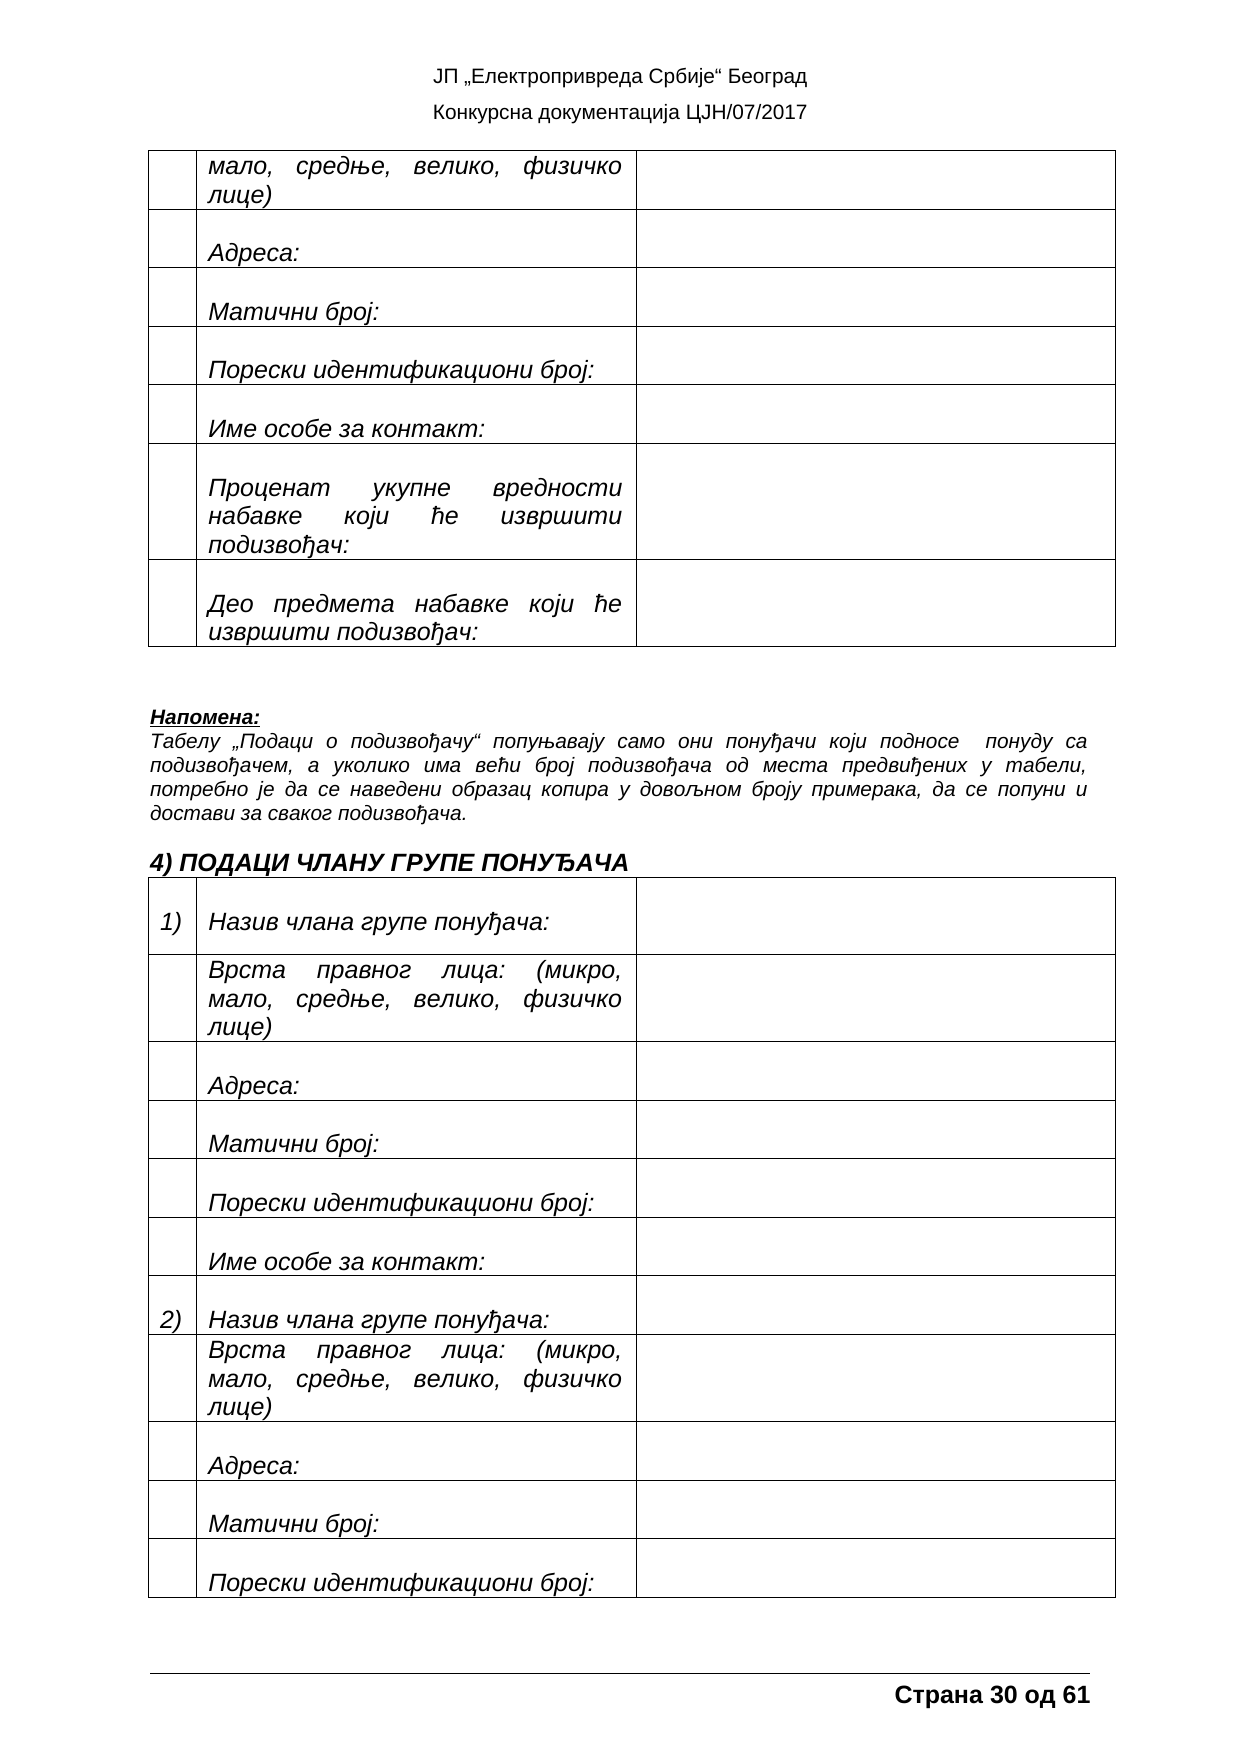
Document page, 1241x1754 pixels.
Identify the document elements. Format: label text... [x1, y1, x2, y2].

table_cell [637, 1218, 1115, 1275]
table_cell [637, 1422, 1115, 1480]
table_cell [637, 1276, 1115, 1334]
table_cell 2) [149, 1276, 196, 1334]
table_cell Део предмета набавке који ће извршити подизвођач: [197, 560, 636, 646]
table_cell [149, 1481, 196, 1538]
table_cell [637, 1159, 1115, 1217]
table_cell [637, 955, 1115, 1041]
table_cell Назив члана групе понуђача: [197, 1276, 636, 1334]
table_cell [149, 1159, 196, 1217]
table_header [637, 878, 1115, 954]
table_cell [197, 1335, 636, 1421]
table_cell Адреса: [197, 1422, 636, 1480]
table_cell [637, 385, 1115, 443]
table_cell [637, 1539, 1115, 1597]
table_cell Адреса: [197, 1042, 636, 1100]
text Табелу „Подаци о подизвођачу“ попуњавају само они понуђачи који подносе понуду са подизвођачем, а уколико има већи број подизвођача од места предвиђених у табели, потребно је да се наведени образац копира у довољном броју примерака, да се попуни и достави за сваког подизвођача. [150, 728, 1090, 824]
table_header Назив члана групе понуђача: [197, 878, 636, 954]
table_cell [149, 385, 196, 443]
table_cell [637, 1101, 1115, 1158]
table_cell Врста правног лица: (микро, мало, средње, велико, физичко лице) [197, 955, 636, 1041]
table_cell [149, 560, 196, 646]
table_cell [149, 210, 196, 267]
table_cell Порески идентификациони број: [197, 1539, 636, 1597]
table_cell [149, 955, 196, 1041]
table_cell [149, 1101, 196, 1158]
table_cell [149, 444, 196, 559]
table_cell [149, 1335, 196, 1421]
table_cell [149, 1422, 196, 1480]
table_cell Порески идентификациони број: [197, 327, 636, 384]
table_cell Матични број: [197, 1101, 636, 1158]
table_cell [149, 151, 196, 208]
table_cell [197, 444, 636, 559]
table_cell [197, 151, 636, 208]
table_cell [637, 1481, 1115, 1538]
table_cell [637, 560, 1115, 646]
text 4) ПОДАЦИ ЧЛАНУ ГРУПЕ ПОНУЂАЧА [150, 848, 1090, 877]
text Напомена: [150, 704, 1090, 728]
table_cell Матични број: [197, 268, 636, 326]
table_cell [637, 1042, 1115, 1100]
table_cell [149, 268, 196, 326]
table_cell Име особе за контакт: [197, 1218, 636, 1275]
table_cell [637, 327, 1115, 384]
table_header 1) [149, 878, 196, 954]
table_cell Име особе за контакт: [197, 385, 636, 443]
table_cell [149, 1042, 196, 1100]
table_cell [637, 268, 1115, 326]
table_cell Порески идентификациони број: [197, 1159, 636, 1217]
table_cell [637, 210, 1115, 267]
table_cell [637, 151, 1115, 208]
table_cell Матични број: [197, 1481, 636, 1538]
table_cell [149, 1218, 196, 1275]
table_cell [637, 1335, 1115, 1421]
table_cell Адреса: [197, 210, 636, 267]
table_cell [149, 327, 196, 384]
table_cell [149, 1539, 196, 1597]
table_cell [637, 444, 1115, 559]
